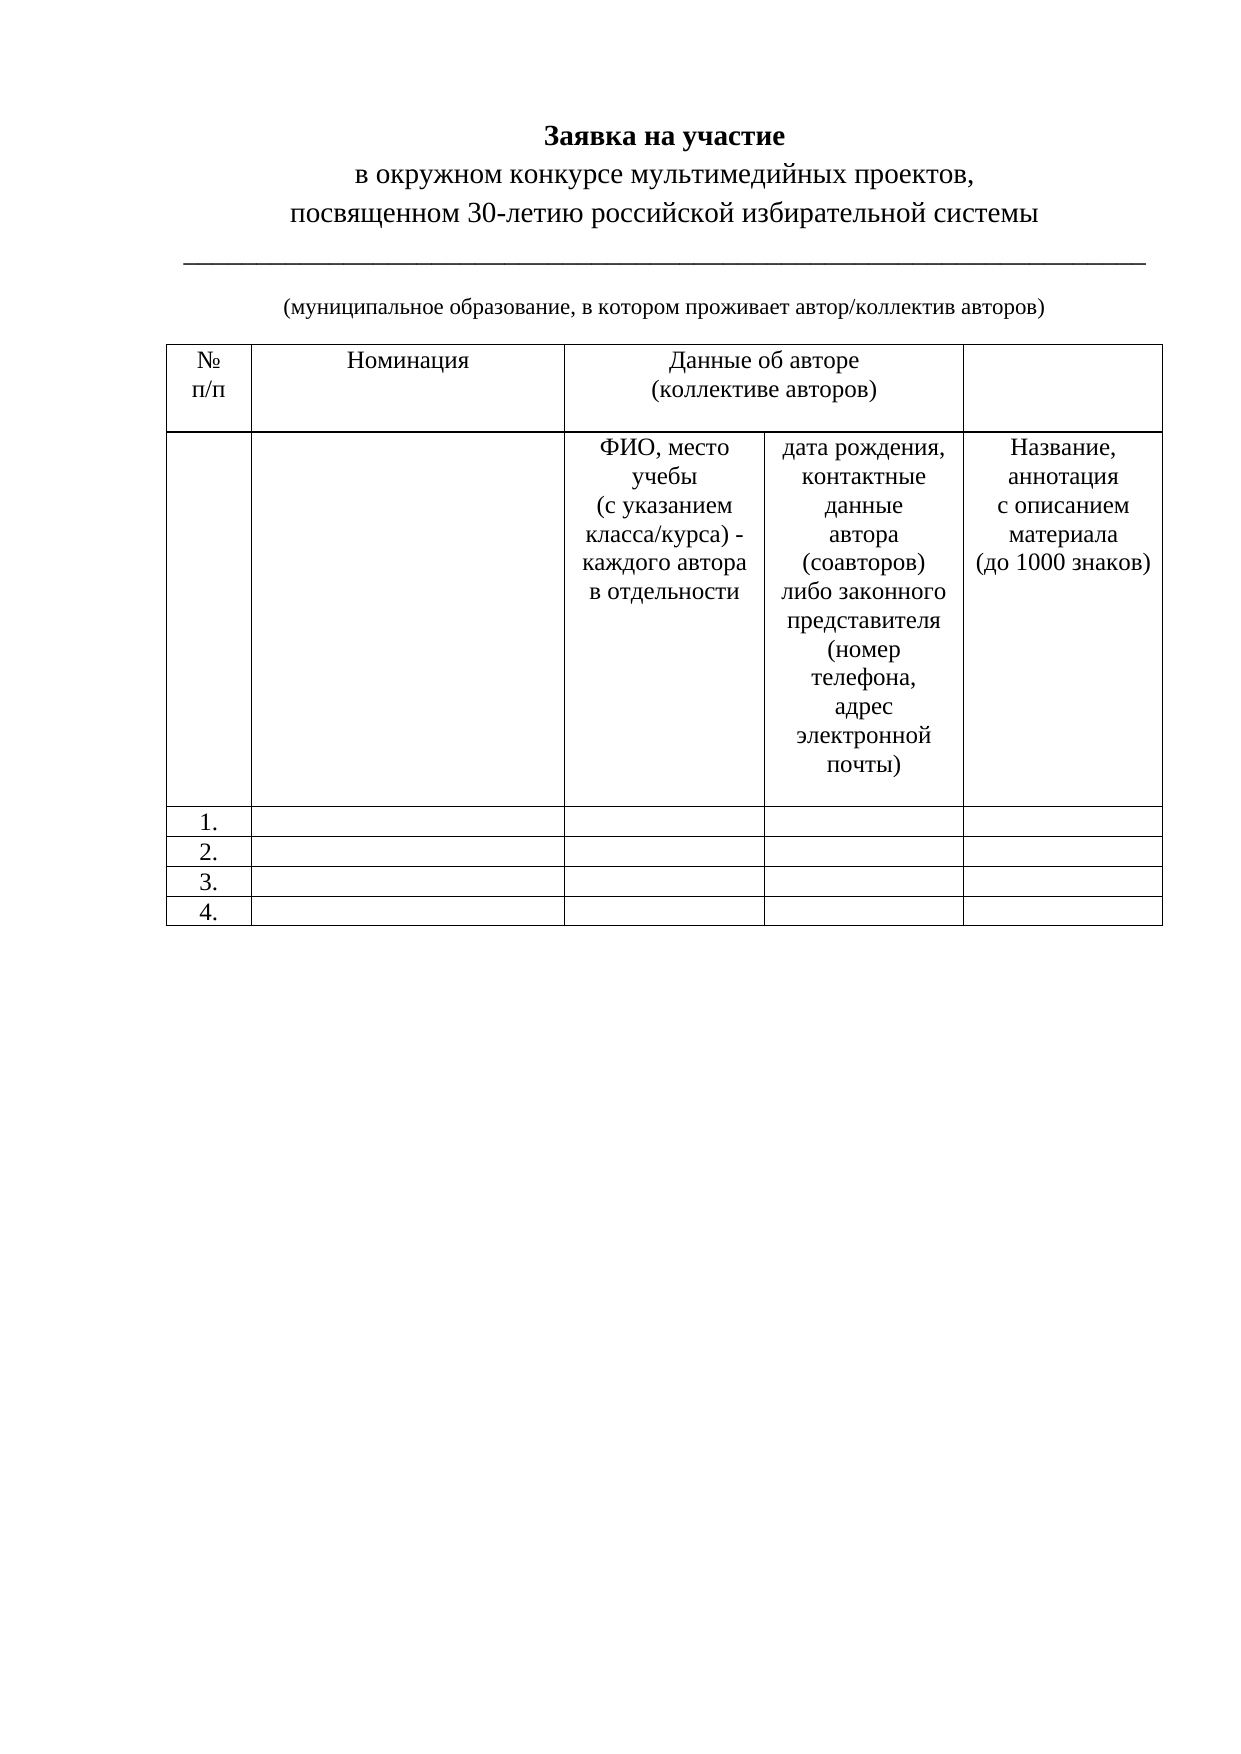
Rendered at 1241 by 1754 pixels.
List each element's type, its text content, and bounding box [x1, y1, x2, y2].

table_cell [167, 433, 251, 806]
table_cell Название, аннотация с описанием материала (до 1000 знаков) [964, 433, 1162, 806]
table_cell [252, 897, 564, 925]
text __________________________________________________________________ [177, 234, 1152, 267]
table_cell [964, 807, 1162, 836]
table_cell 3. [167, 867, 251, 896]
text в окружном конкурсе мультимедийных проектов, [177, 157, 1152, 190]
table_cell [565, 807, 764, 836]
table_cell [565, 867, 764, 896]
table_cell [964, 867, 1162, 896]
table_cell [252, 867, 564, 896]
table_header Номинация [252, 345, 564, 431]
table_cell 2. [167, 837, 251, 866]
table_cell [964, 897, 1162, 925]
table_cell [964, 837, 1162, 866]
text посвященном 30-летию российской избирательной системы [177, 195, 1152, 229]
table_header [964, 345, 1162, 431]
table_cell [765, 867, 963, 896]
table_header Данные об авторе (коллективе авторов) [565, 345, 963, 431]
table_cell дата рождения, контактные данные автора (соавторов) либо законного представителя (номер телефона, адрес электронной почты) [765, 433, 963, 806]
table_cell 1. [167, 807, 251, 836]
table_header № п/п [167, 345, 251, 431]
table_cell [765, 807, 963, 836]
table_cell [252, 433, 564, 806]
table_cell [252, 837, 564, 866]
table_cell [565, 897, 764, 925]
table_cell [252, 807, 564, 836]
text Заявка на участие [177, 118, 1152, 152]
table_cell [565, 837, 764, 866]
text (муниципальное образование, в котором проживает автор/коллектив авторов) [177, 293, 1152, 319]
table_cell ФИО, место учебы (с указанием класса/курса) - каждого автора в отдельности [565, 433, 764, 806]
table_cell 4. [167, 897, 251, 925]
table_cell [765, 897, 963, 925]
table_cell [765, 837, 963, 866]
